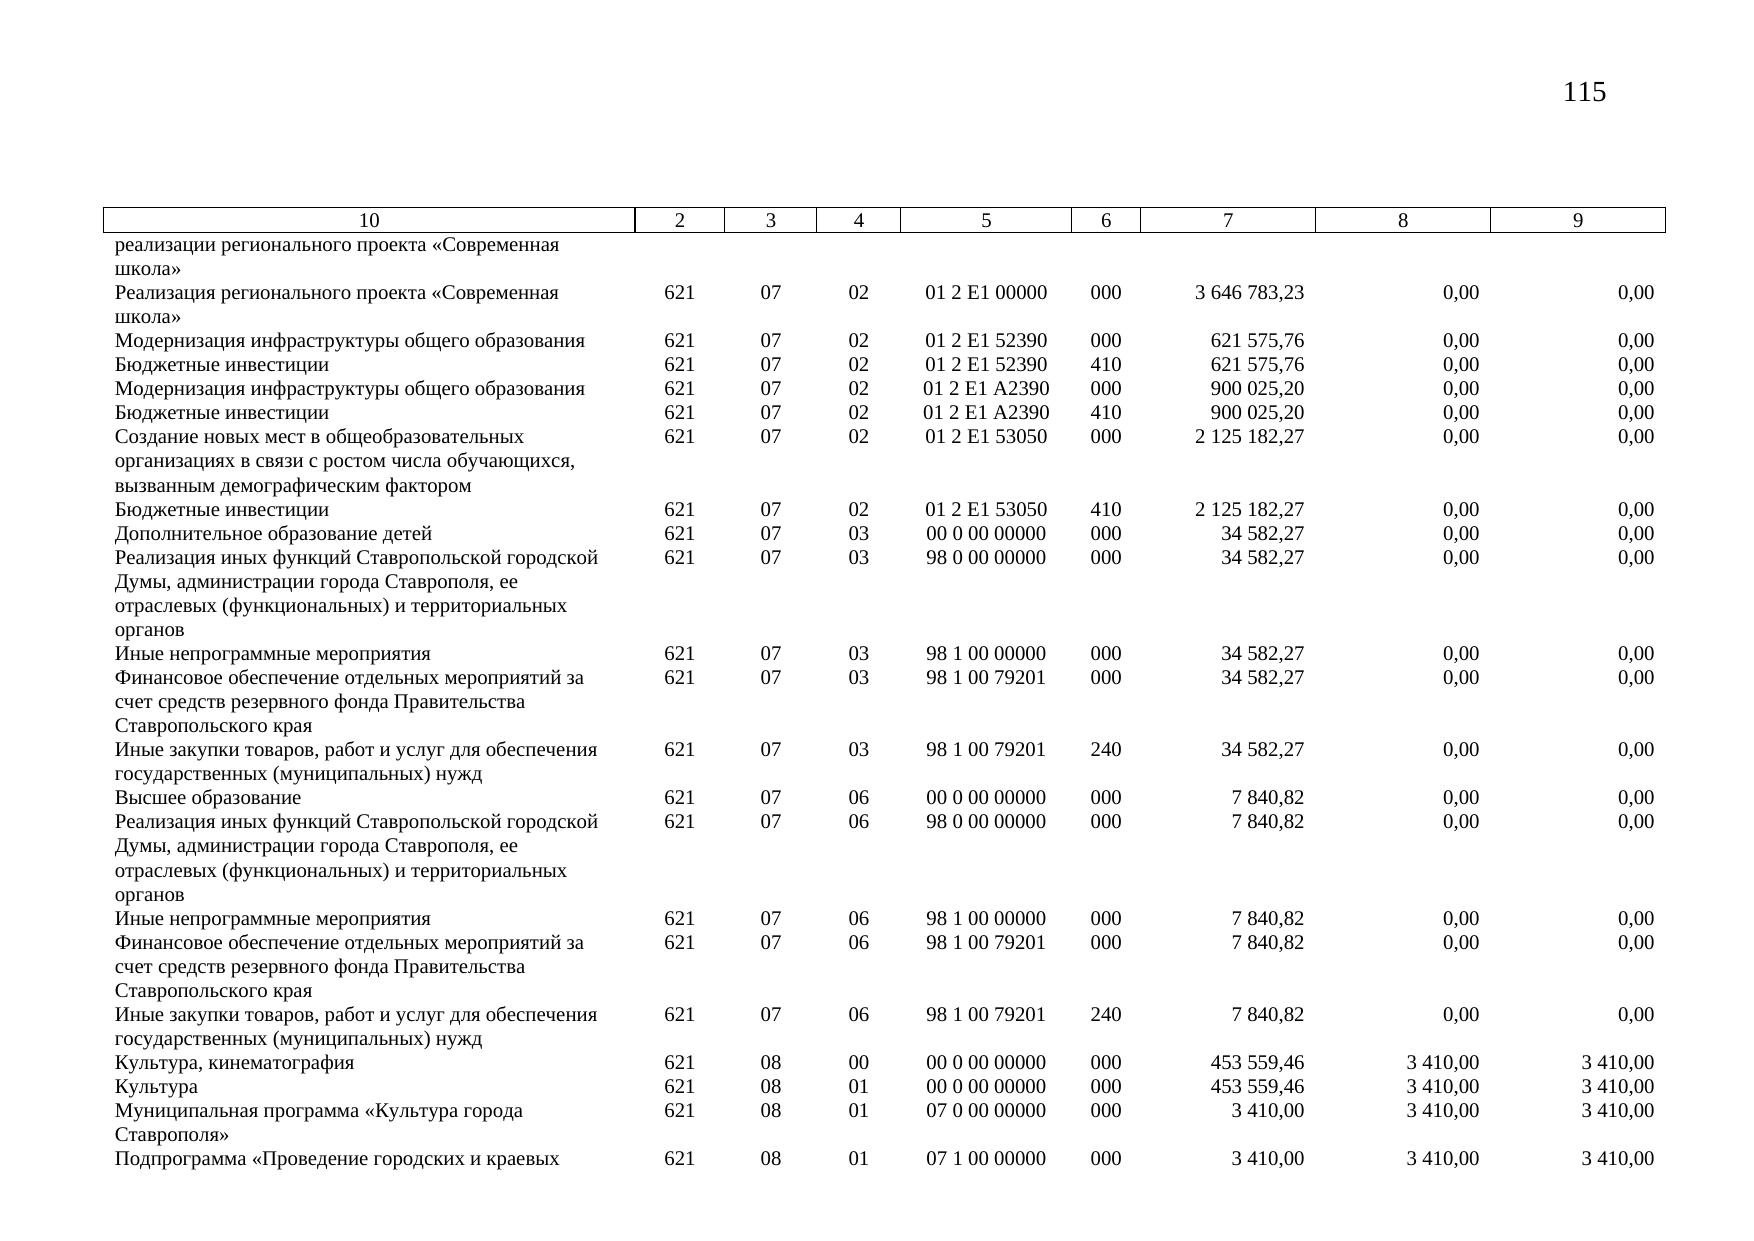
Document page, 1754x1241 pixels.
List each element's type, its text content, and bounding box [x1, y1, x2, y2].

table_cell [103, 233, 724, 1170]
table_header 8 [1316, 208, 1490, 232]
table_header 10 [104, 208, 634, 232]
table_header 4 [817, 208, 900, 232]
table_header 5 [901, 208, 1071, 232]
table_header 3 [725, 208, 816, 232]
table_header 9 [1491, 208, 1665, 232]
table_header 2 [636, 208, 724, 232]
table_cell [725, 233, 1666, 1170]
table_header 6 [1072, 208, 1140, 232]
table_header 7 [1141, 208, 1315, 232]
